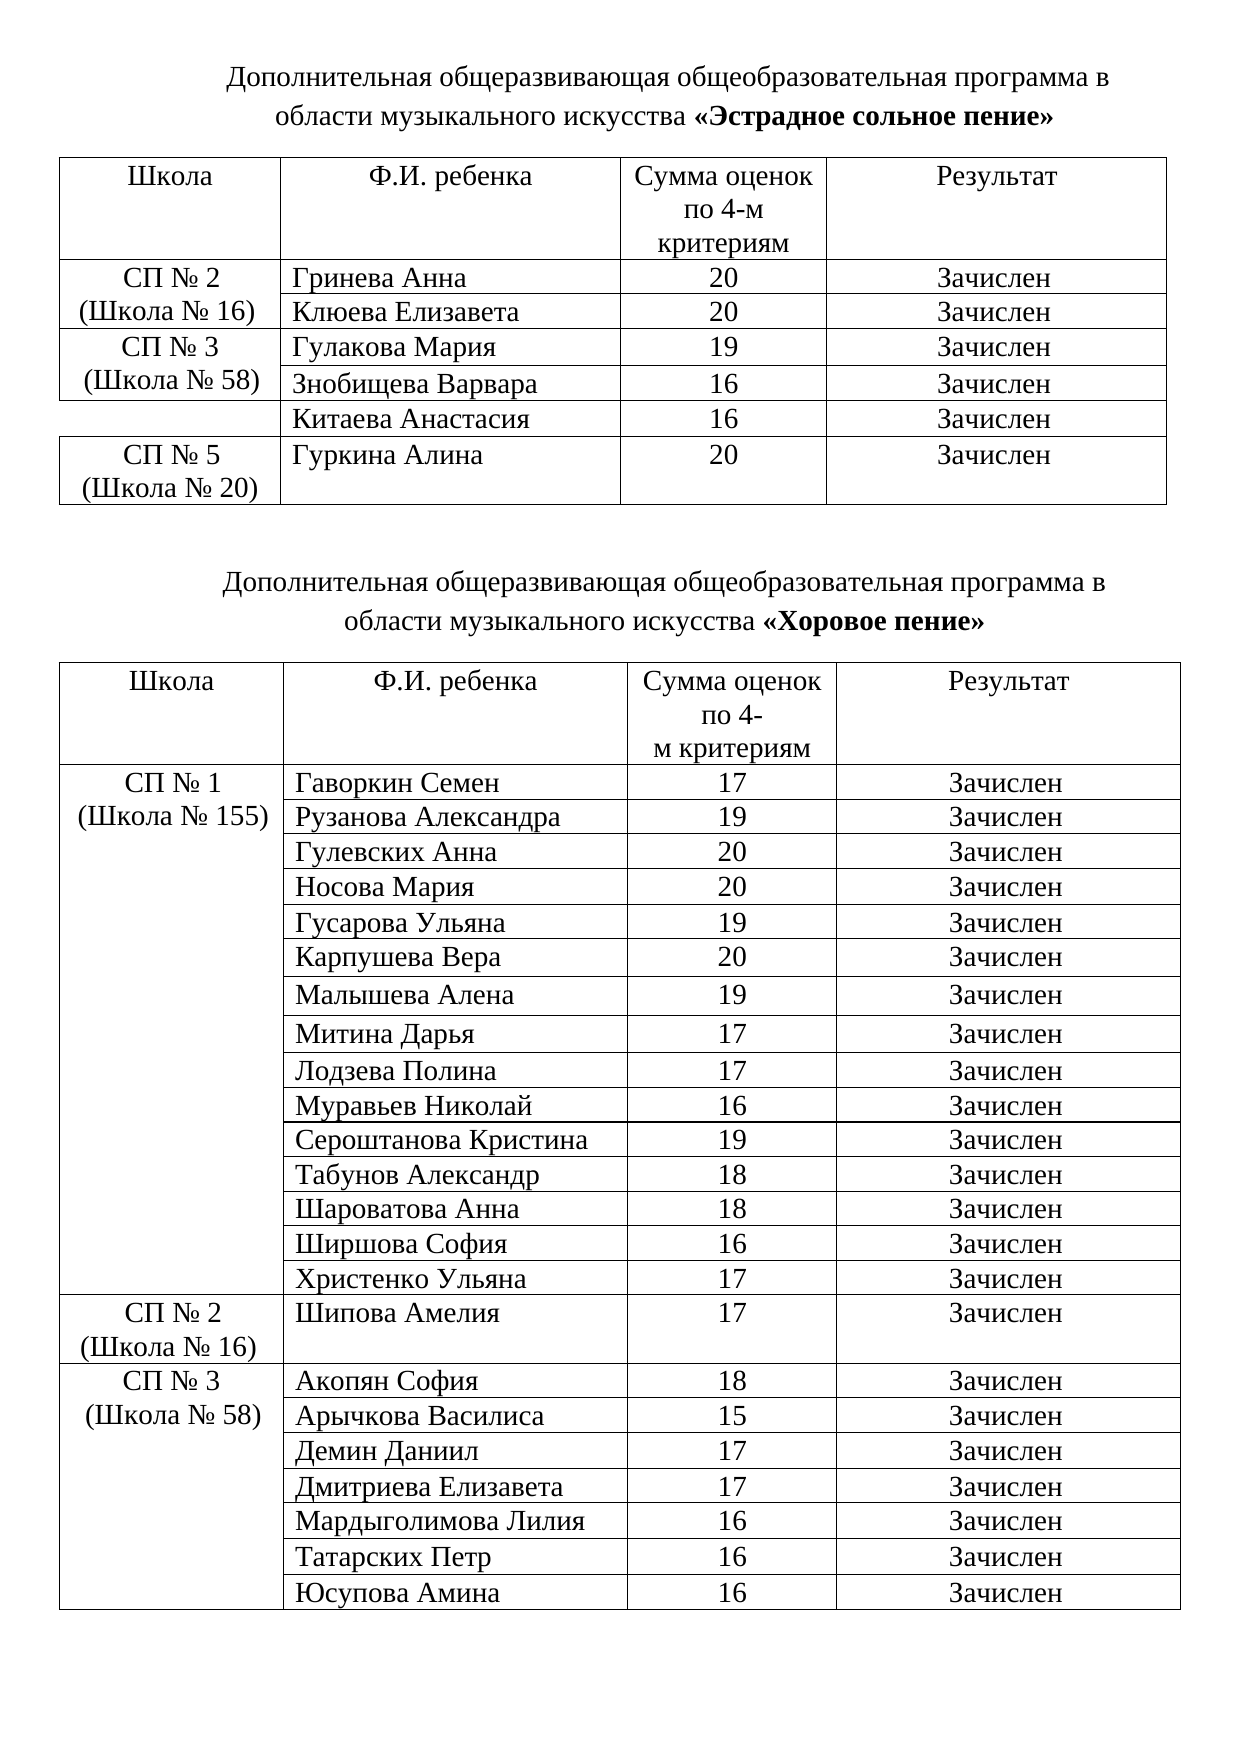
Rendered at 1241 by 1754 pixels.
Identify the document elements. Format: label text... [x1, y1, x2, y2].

table_cell Гусарова Ульяна [284, 905, 627, 938]
table_cell 16 [628, 1575, 836, 1609]
table_cell Зачислен [837, 1088, 1180, 1121]
table_cell Зачислен [837, 1053, 1180, 1087]
table_header Школа [60, 158, 280, 259]
table_cell 17 [628, 1016, 836, 1052]
table_cell 20 [628, 834, 836, 868]
table_cell Зачислен [837, 1016, 1180, 1052]
table_header Результат [837, 663, 1180, 764]
table_cell Зачислен [837, 905, 1180, 938]
text Дополнительная общеразвивающая общеобразовательная программа в области музыкального искусства «Эстрадное сольное пение» [177, 59, 1152, 131]
table_cell Шароватова Анна [284, 1192, 627, 1225]
table_cell Зачислен [837, 834, 1180, 868]
table_header Сумма оценок по 4- м критериям [628, 663, 836, 764]
table_cell Гринева Анна [281, 260, 620, 293]
table_cell Зачислен [837, 939, 1180, 976]
table_cell Арычкова Василиса [284, 1398, 627, 1432]
table_cell Демин Даниил [284, 1433, 627, 1468]
table_cell 16 [628, 1226, 836, 1260]
table_cell 18 [628, 1364, 836, 1397]
table_cell 17 [628, 1433, 836, 1468]
table_header Результат [827, 158, 1166, 259]
table_cell Зачислен [837, 1364, 1180, 1397]
table_cell Зачислен [827, 437, 1166, 504]
table_cell СП № 2 (Школа № 16) [60, 1295, 283, 1362]
table_cell 17 [628, 1261, 836, 1294]
table_cell 16 [621, 401, 826, 436]
table_header Ф.И. ребенка [284, 663, 627, 764]
table_cell 18 [628, 1192, 836, 1225]
table_cell 19 [628, 1123, 836, 1156]
table_cell СП № 3 (Школа № 58) [60, 329, 280, 400]
table_cell 19 [621, 329, 826, 365]
table_cell 18 [628, 1157, 836, 1191]
table_cell Зачислен [837, 1192, 1180, 1225]
table_cell 16 [628, 1539, 836, 1574]
table_cell Сероштанова Кристина [284, 1123, 627, 1156]
table_cell Шипова Амелия [284, 1295, 627, 1362]
table_cell СП № 5 (Школа № 20) [60, 437, 280, 504]
table_cell Рузанова Александра [284, 800, 627, 833]
table_cell Зачислен [827, 329, 1166, 365]
table_cell Клюева Елизавета [281, 294, 620, 328]
table_cell Мардыголимова Лилия [284, 1503, 627, 1538]
table_cell 19 [628, 977, 836, 1015]
table_cell СП № 1 (Школа № 155) [60, 765, 283, 1294]
table_cell Малышева Алена [284, 977, 627, 1015]
table_cell Гулевских Анна [284, 834, 627, 868]
table_cell 16 [628, 1088, 836, 1121]
table_cell Гаворкин Семен [284, 765, 627, 798]
table_cell Зачислен [837, 800, 1180, 833]
table_cell 15 [628, 1398, 836, 1432]
table_cell Носова Мария [284, 869, 627, 904]
table_cell 16 [621, 366, 826, 400]
table_cell Зачислен [837, 1295, 1180, 1362]
table_cell Ширшова София [284, 1226, 627, 1260]
table_cell Христенко Ульяна [284, 1261, 627, 1294]
table_cell Зачислен [837, 1433, 1180, 1468]
table_cell 16 [628, 1503, 836, 1538]
table_cell Зачислен [837, 1503, 1180, 1538]
table_cell Муравьев Николай [284, 1088, 627, 1121]
table_cell Зачислен [837, 1157, 1180, 1191]
table_cell Знобищева Варвара [281, 366, 620, 400]
table_cell Зачислен [827, 366, 1166, 400]
table_cell 20 [628, 869, 836, 904]
table_cell СП № 2 (Школа № 16) [60, 260, 280, 328]
table_cell 17 [628, 1295, 836, 1362]
table_cell Акопян София [284, 1364, 627, 1397]
table_cell Зачислен [827, 294, 1166, 328]
table_cell Зачислен [827, 401, 1166, 436]
table_cell Табунов Александр [284, 1157, 627, 1191]
table_cell Гуркина Алина [281, 437, 620, 504]
table_header Сумма оценок по 4-м критериям [621, 158, 826, 259]
table_cell Зачислен [837, 1261, 1180, 1294]
table_header Ф.И. ребенка [281, 158, 620, 259]
table_cell 20 [621, 260, 826, 293]
table_cell Зачислен [837, 977, 1180, 1015]
table_cell Зачислен [837, 765, 1180, 798]
table_cell Карпушева Вера [284, 939, 627, 976]
table_cell Зачислен [837, 1398, 1180, 1432]
table_cell Зачислен [837, 1469, 1180, 1502]
table_cell Зачислен [837, 1539, 1180, 1574]
table_cell Юсупова Амина [284, 1575, 627, 1609]
table_cell 19 [628, 905, 836, 938]
table_cell 19 [628, 800, 836, 833]
table_cell 20 [628, 939, 836, 976]
table_cell Гулакова Мария [281, 329, 620, 365]
table_cell Китаева Анастасия [281, 401, 620, 436]
table_cell 17 [628, 1053, 836, 1087]
table_cell Дмитриева Елизавета [284, 1469, 627, 1502]
table_cell Митина Дарья [284, 1016, 627, 1052]
table_cell Зачислен [837, 1575, 1180, 1609]
table_cell Татарских Петр [284, 1539, 627, 1574]
table_cell Зачислен [827, 260, 1166, 293]
table_cell 17 [628, 765, 836, 798]
table_header Школа [60, 663, 283, 764]
table_cell 20 [621, 294, 826, 328]
table_cell Зачислен [837, 1123, 1180, 1156]
table_cell СП № 3 (Школа № 58) [60, 1364, 283, 1609]
table_cell Зачислен [837, 869, 1180, 904]
table_cell Лодзева Полина [284, 1053, 627, 1087]
table_cell Зачислен [837, 1226, 1180, 1260]
text Дополнительная общеразвивающая общеобразовательная программа в области музыкального искусства «Хоровое пение» [177, 564, 1152, 636]
table_cell 20 [621, 437, 826, 504]
table_cell 17 [628, 1469, 836, 1502]
